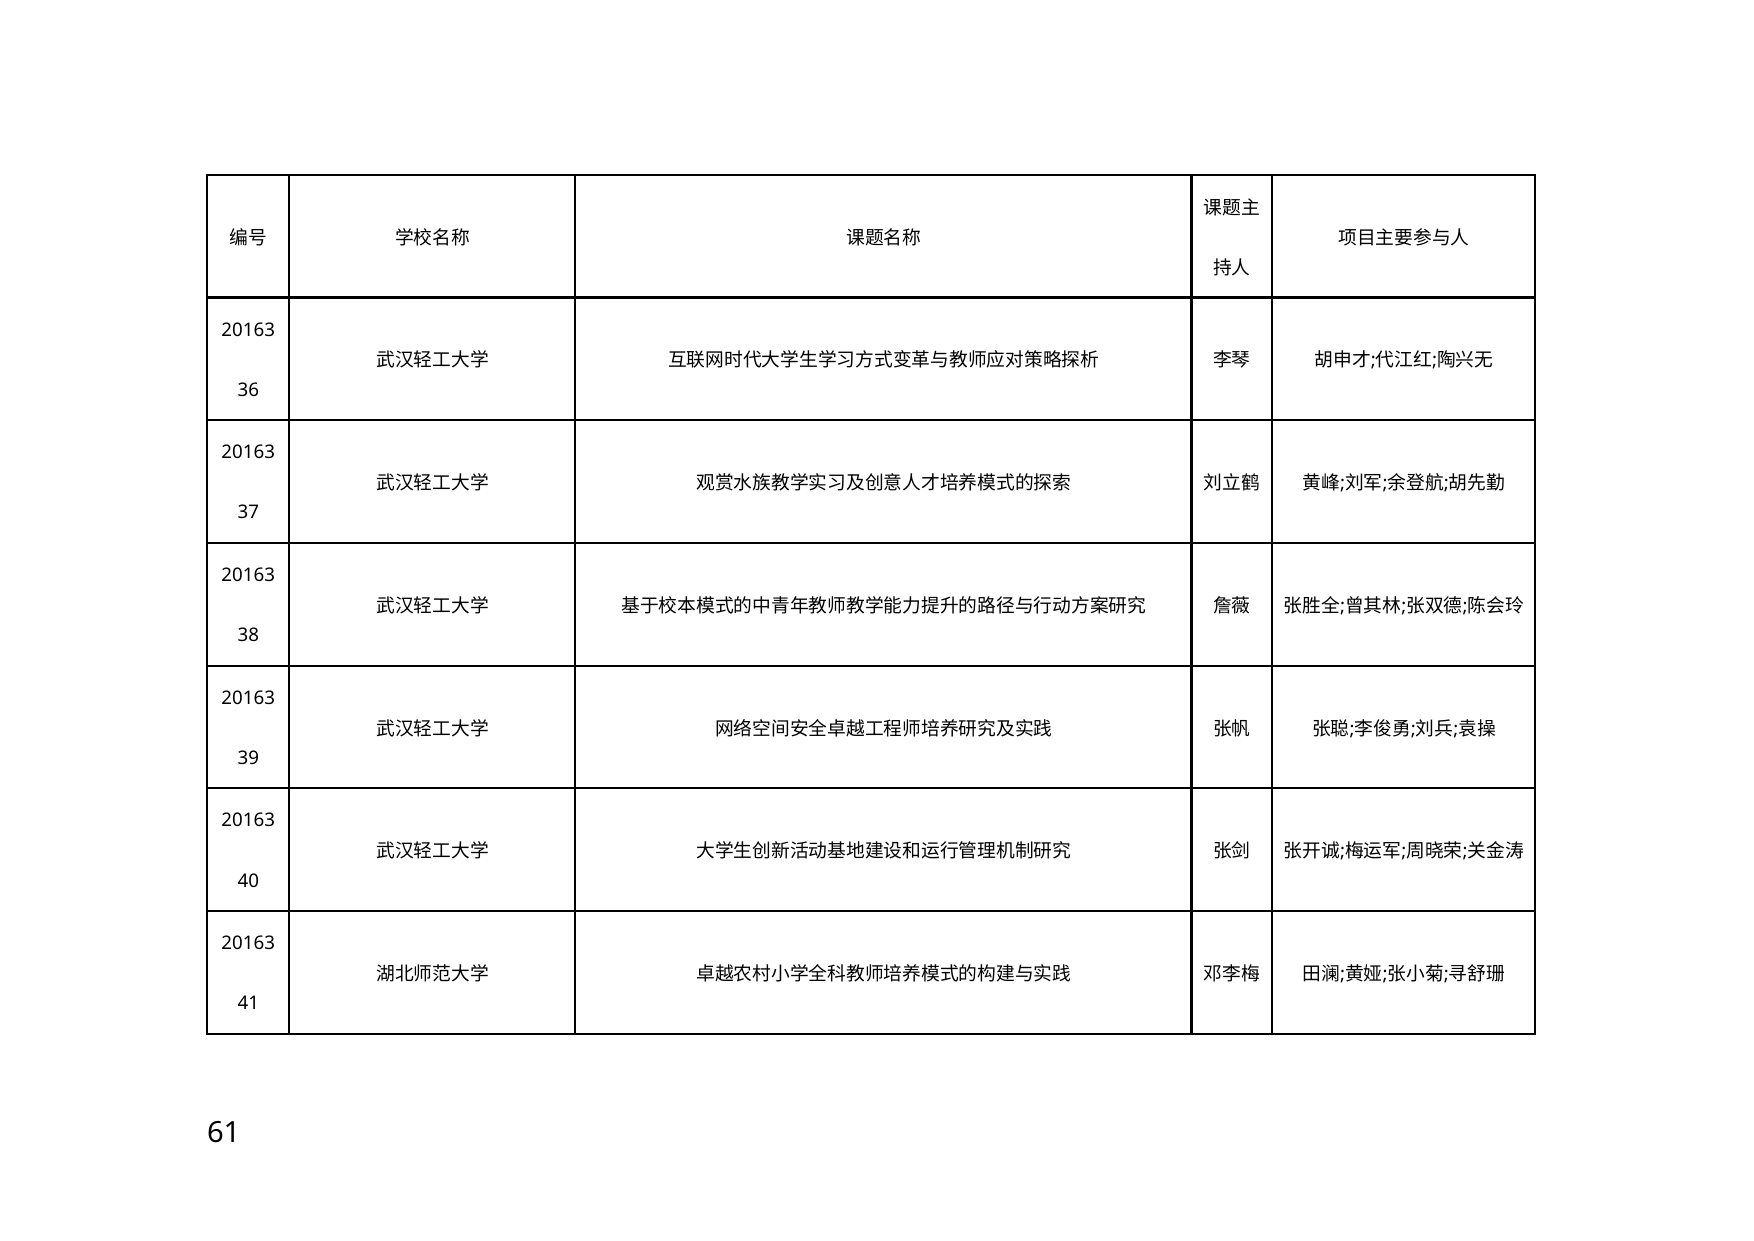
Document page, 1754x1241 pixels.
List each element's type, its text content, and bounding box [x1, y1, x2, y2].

table_cell 武汉轻工大学 [290, 667, 574, 787]
table_cell 张胜全;曾其林;张双德;陈会玲 [1273, 544, 1534, 664]
table_cell 黄峰;刘军;余登航;胡先勤 [1273, 421, 1534, 542]
table_cell 2016338 [208, 544, 288, 664]
table_header 项目主要参与人 [1273, 176, 1534, 296]
table_cell 2016337 [208, 421, 288, 542]
table_cell 2016341 [208, 912, 288, 1033]
table_cell 胡申才;代江红;陶兴无 [1273, 299, 1534, 419]
table_header 课题名称 [576, 176, 1190, 296]
table_cell 邓李梅 [1193, 912, 1271, 1033]
table_cell 网络空间安全卓越工程师培养研究及实践 [576, 667, 1190, 787]
table_cell 詹薇 [1193, 544, 1271, 664]
table_cell 武汉轻工大学 [290, 544, 574, 664]
table_cell 张开诚;梅运军;周晓荣;关金涛 [1273, 789, 1534, 910]
table_header 课题主持人 [1193, 176, 1271, 296]
table_cell 武汉轻工大学 [290, 789, 574, 910]
table_cell 2016340 [208, 789, 288, 910]
table_cell 李琴 [1193, 299, 1271, 419]
table_cell 观赏水族教学实习及创意人才培养模式的探索 [576, 421, 1190, 542]
table_cell 2016339 [208, 667, 288, 787]
table_cell 基于校本模式的中青年教师教学能力提升的路径与行动方案研究 [576, 544, 1190, 664]
table_cell 2016336 [208, 299, 288, 419]
table_cell 湖北师范大学 [290, 912, 574, 1033]
table_cell 武汉轻工大学 [290, 421, 574, 542]
table_cell 张剑 [1193, 789, 1271, 910]
table_cell 大学生创新活动基地建设和运行管理机制研究 [576, 789, 1190, 910]
table_cell 武汉轻工大学 [290, 299, 574, 419]
table_cell 张聪;李俊勇;刘兵;袁操 [1273, 667, 1534, 787]
table_cell 田澜;黄娅;张小菊;寻舒珊 [1273, 912, 1534, 1033]
table_cell 卓越农村小学全科教师培养模式的构建与实践 [576, 912, 1190, 1033]
table_cell 张帆 [1193, 667, 1271, 787]
table_cell 刘立鹤 [1193, 421, 1271, 542]
table_cell 互联网时代大学生学习方式变革与教师应对策略探析 [576, 299, 1190, 419]
table_header 编号 [208, 176, 288, 296]
table_header 学校名称 [290, 176, 574, 296]
